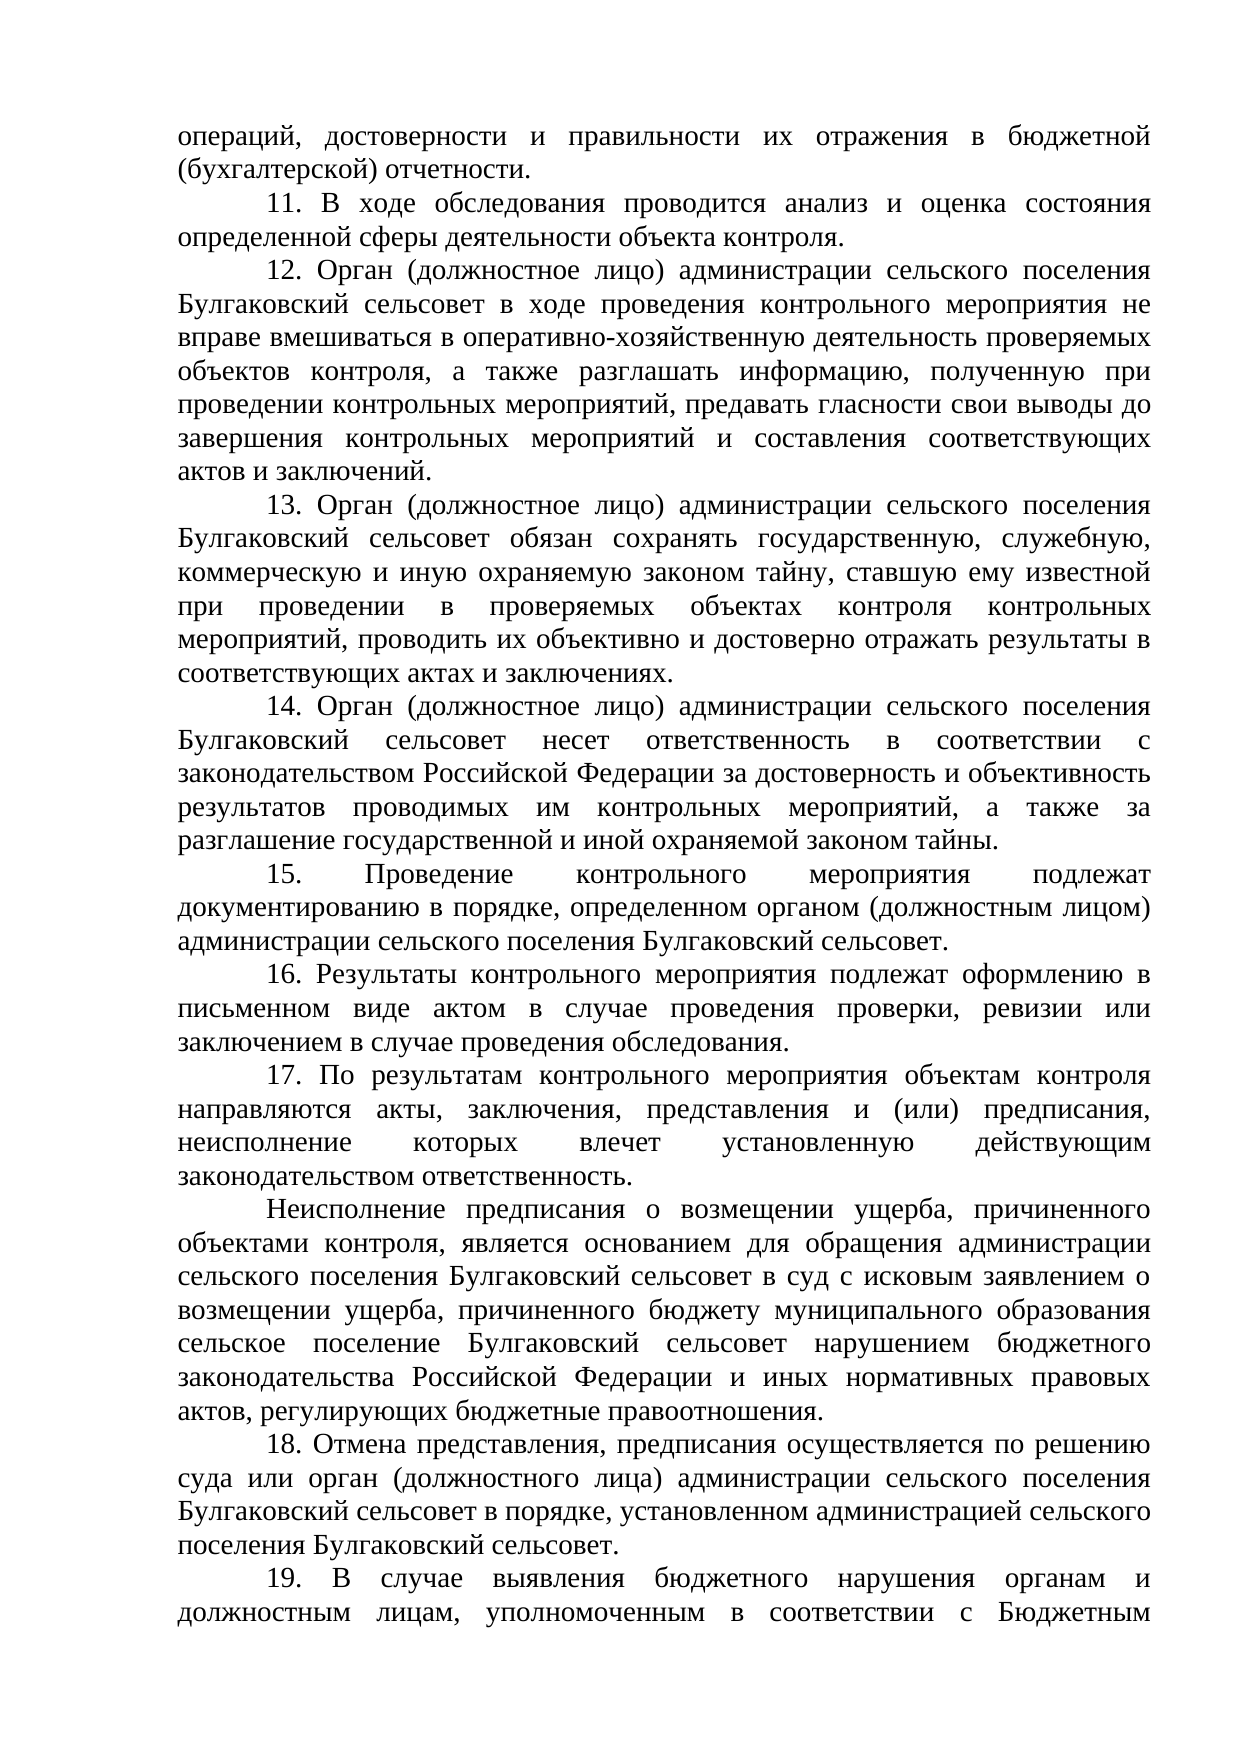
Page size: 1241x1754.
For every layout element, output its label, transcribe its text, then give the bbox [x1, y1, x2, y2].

text 17. По результатам контрольного мероприятия объектам контроля направляются акты, заключения, представления и (или) предписания, неисполнение которых влечет установленную действующим законодательством ответственность. [177, 1057, 1152, 1191]
text 16. Результаты контрольного мероприятия подлежат оформлению в письменном виде актом в случае проведения проверки, ревизии или заключением в случае проведения обследования. [177, 957, 1152, 1057]
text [177, 1560, 1152, 1627]
text 18. Отмена представления, предписания осуществляется по решению суда или орган (должностного лица) администрации сельского поселения Булгаковский сельсовет в порядке, установленном администрацией сельского поселения Булгаковский сельсовет. [177, 1426, 1152, 1560]
text 13. Орган (должностное лицо) администрации сельского поселения Булгаковский сельсовет обязан сохранять государственную, служебную, коммерческую и иную охраняемую законом тайну, ставшую ему известной при проведении в проверяемых объектах контроля контрольных мероприятий, проводить их объективно и достоверно отражать результаты в соответствующих актах и заключениях. [177, 487, 1152, 688]
text 12. Орган (должностное лицо) администрации сельского поселения Булгаковский сельсовет в ходе проведения контрольного мероприятия не вправе вмешиваться в оперативно-хозяйственную деятельность проверяемых объектов контроля, а также разглашать информацию, полученную при проведении контрольных мероприятий, предавать гласности свои выводы до завершения контрольных мероприятий и составления соответствующих актов и заключений. [177, 252, 1152, 487]
text 11. В ходе обследования проводится анализ и оценка состояния определенной сферы деятельности объекта контроля. [177, 185, 1152, 252]
text 15. Проведение контрольного мероприятия подлежат документированию в порядке, определенном органом (должностным лицом) администрации сельского поселения Булгаковский сельсовет. [177, 856, 1152, 957]
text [177, 118, 1152, 185]
text Неисполнение предписания о возмещении ущерба, причиненного объектами контроля, является основанием для обращения администрации сельского поселения Булгаковский сельсовет в суд с исковым заявлением о возмещении ущерба, причиненного бюджету муниципального образования сельское поселение Булгаковский сельсовет нарушением бюджетного законодательства Российской Федерации и иных нормативных правовых актов, регулирующих бюджетные правоотношения. [177, 1191, 1152, 1426]
text 14. Орган (должностное лицо) администрации сельского поселения Булгаковский сельсовет несет ответственность в соответствии с законодательством Российской Федерации за достоверность и объективность результатов проводимых им контрольных мероприятий, а также за разглашение государственной и иной охраняемой законом тайны. [177, 688, 1152, 856]
